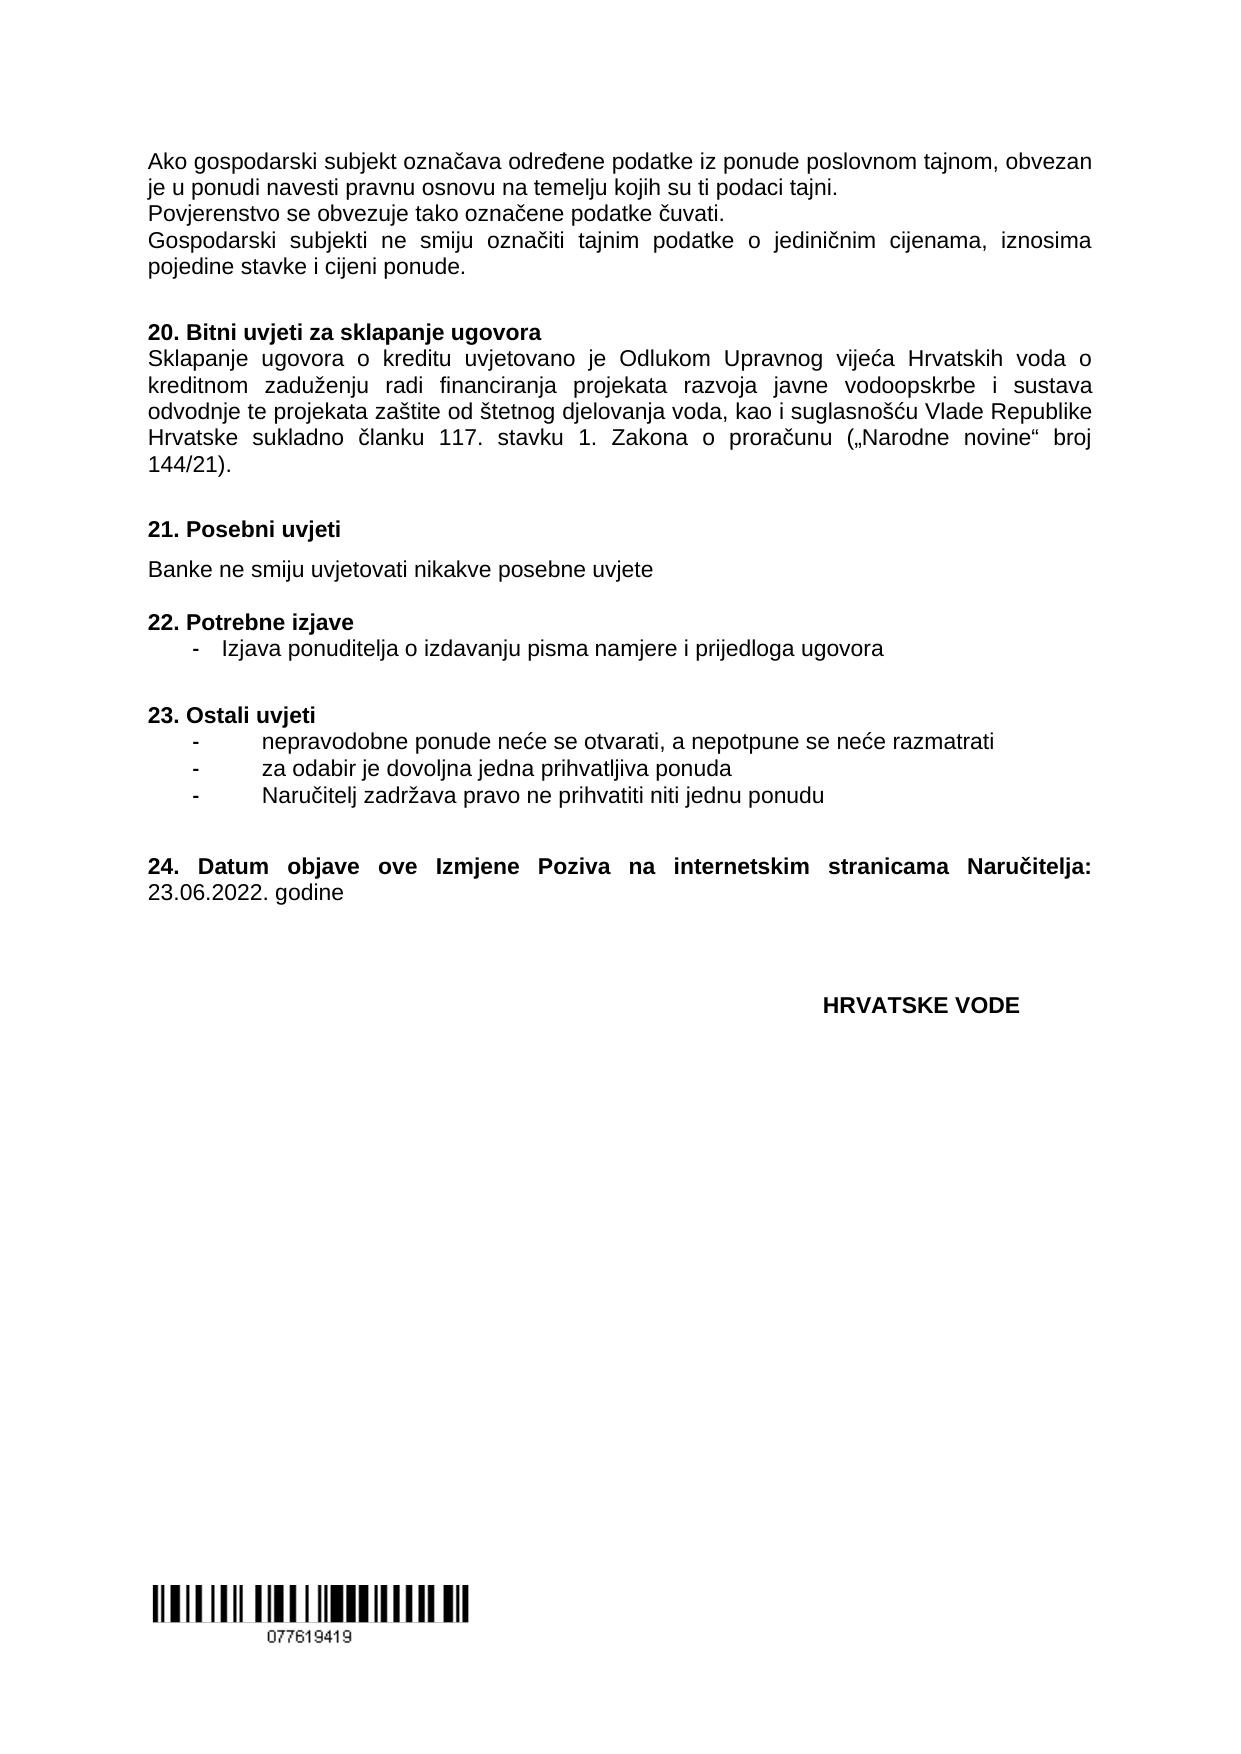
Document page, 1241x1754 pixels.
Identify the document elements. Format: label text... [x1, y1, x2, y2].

text 22. Potrebne izjave [148, 609, 1093, 635]
text 24. Datum objave ove Izmjene Poziva na internetskim stranicama Naručitelja: 23.06.2022. godine [148, 853, 1093, 905]
list za odabir je dovoljna jedna prihvatljiva ponuda [192, 755, 1093, 782]
text 20. Bitni uvjeti za sklapanje ugovora [148, 319, 1093, 345]
text 21. Posebni uvjeti [148, 516, 1093, 543]
text Ako gospodarski subjekt označava određene podatke iz ponude poslovnom tajnom, obvezan je u ponudi navesti pravnu osnovu na temelju kojih su ti podaci tajni. [148, 148, 1093, 200]
text 23. Ostali uvjeti [148, 702, 1093, 728]
list Naručitelj zadržava pravo ne prihvatiti niti jednu ponudu [192, 782, 1093, 809]
text Banke ne smiju uvjetovati nikakve posebne uvjete [148, 556, 1093, 582]
list Izjava ponuditelja o izdavanju pisma namjere i prijedloga ugovora [192, 635, 1093, 662]
text Gospodarski subjekti ne smiju označiti tajnim podatke o jediničnim cijenama, iznosima pojedine stavke i cijeni ponude. [148, 227, 1093, 279]
text Povjerenstvo se obvezuje tako označene podatke čuvati. [148, 200, 1093, 227]
text Sklapanje ugovora o kreditu uvjetovano je Odlukom Upravnog vijeća Hrvatskih voda o kreditnom zaduženju radi financiranja projekata razvoja javne vodoopskrbe i sustava odvodnje te projekata zaštite od štetnog djelovanja voda, kao i suglasnošću Vlade Republike Hrvatske sukladno članku 117. stavku 1. Zakona o proračunu („Narodne novine“ broj 144/21). [148, 345, 1093, 477]
picture [152, 1585, 469, 1654]
list nepravodobne ponude neće se otvarati, a nepotpune se neće razmatrati [192, 728, 1093, 755]
text HRVATSKE VODE [749, 992, 1093, 1018]
